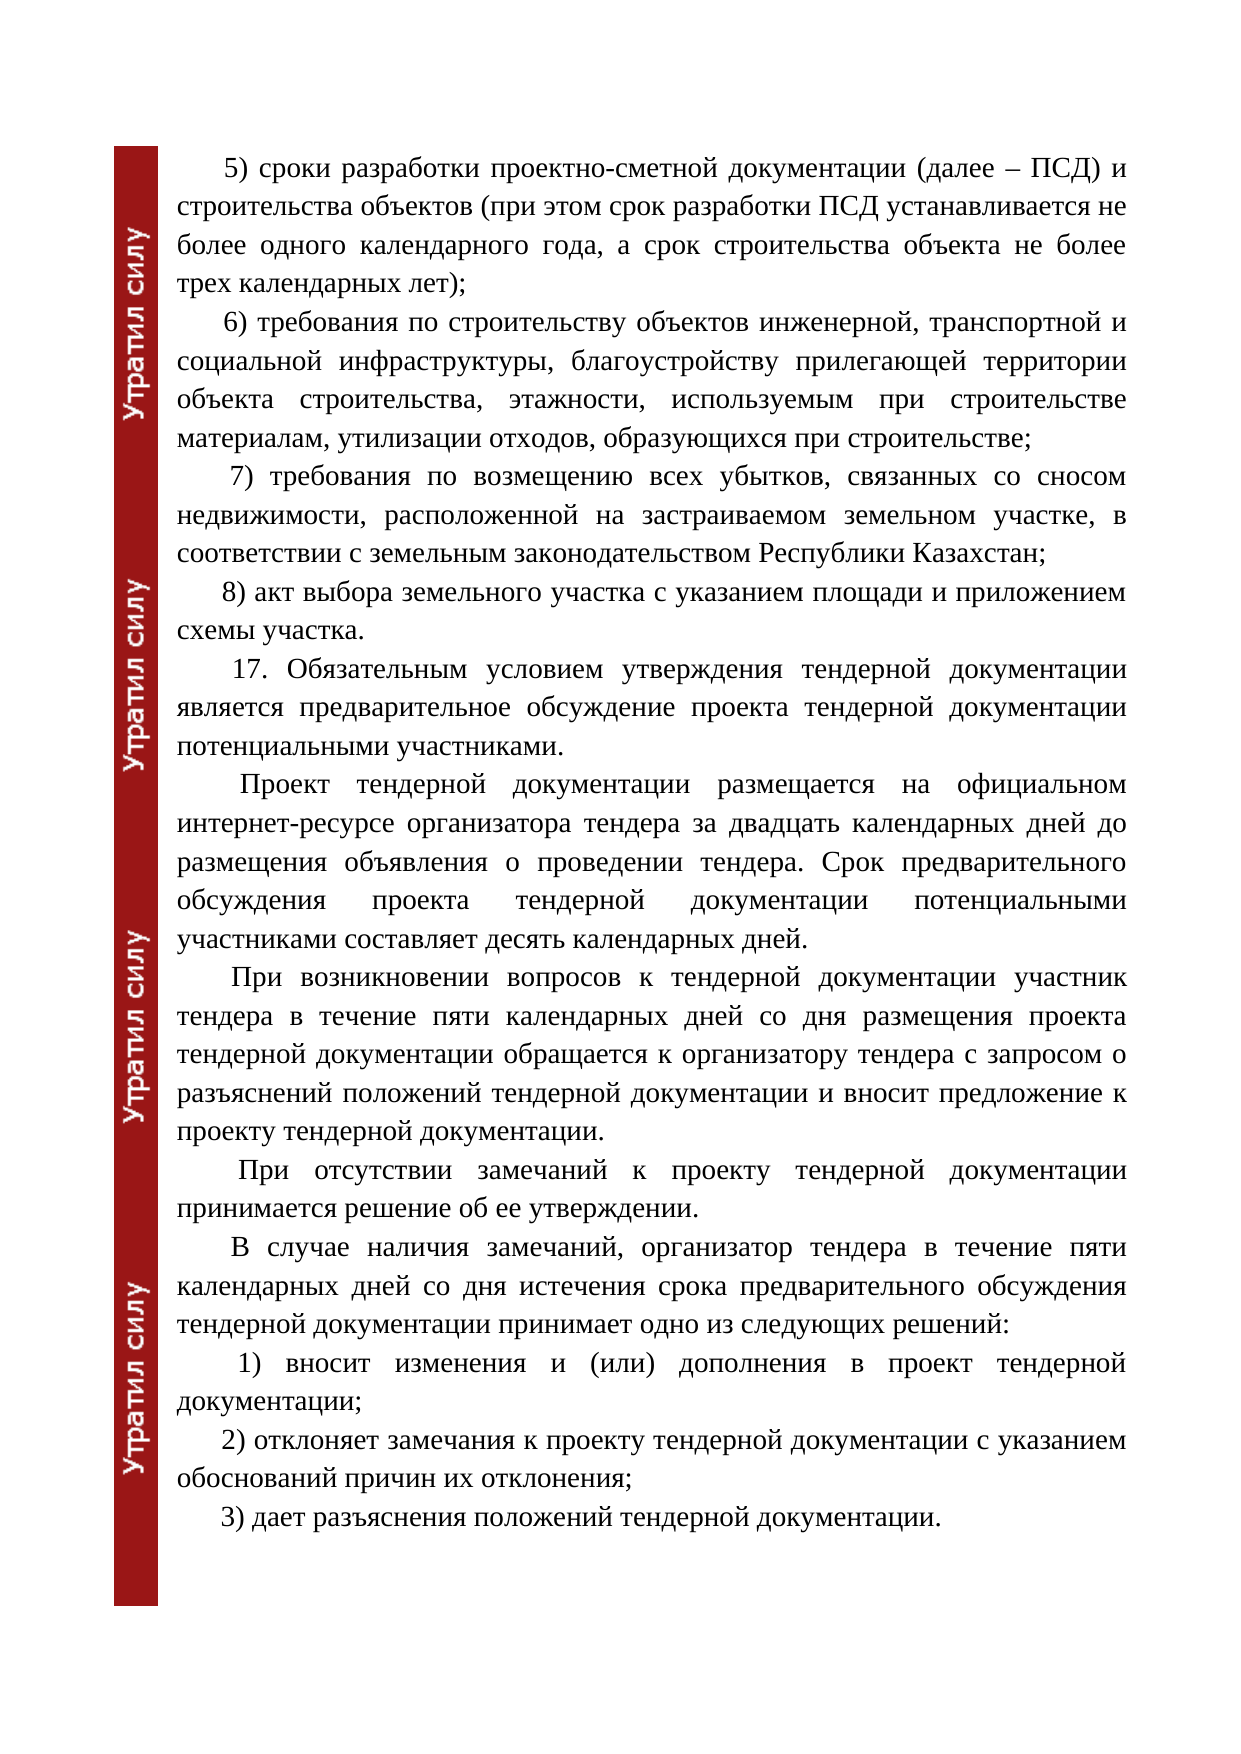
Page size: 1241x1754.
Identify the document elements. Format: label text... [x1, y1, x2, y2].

text При отсутствии замечаний к проекту тендерной документации принимается решение об ее утверждении. [112, 1152, 1128, 1224]
text 3) дает разъяснения положений тендерной документации. [112, 1499, 1128, 1532]
text 6) требования по строительству объектов инженерной, транспортной и социальной инфраструктуры, благоустройству прилегающей территории объекта строительства, этажности, используемым при строительстве материалам, утилизации отходов, образующихся при строительстве; [112, 304, 1128, 453]
text При возникновении вопросов к тендерной документации участник тендера в течение пяти календарных дней со дня размещения проекта тендерной документации обращается к организатору тендера с запросом о разъяснений положений тендерной документации и вносит предложение к проекту тендерной документации. [112, 959, 1128, 1147]
picture [114, 453, 158, 458]
picture [114, 1147, 158, 1152]
text 5) сроки разработки проектно-сметной документации (далее – ПСД) и строительства объектов (при этом срок разработки ПСД устанавливается не более одного календарного года, а срок строительства объекта не более трех календарных лет); [112, 150, 1128, 299]
text 1) вносит изменения и (или) дополнения в проект тендерной документации; [112, 1345, 1128, 1417]
picture [114, 146, 158, 150]
picture [114, 569, 158, 574]
picture [114, 646, 158, 651]
picture [114, 1224, 158, 1229]
text Проект тендерной документации размещается на официальном интернет-ресурсе организатора тендера за двадцать календарных дней до размещения объявления о проведении тендера. Срок предварительного обсуждения проекта тендерной документации потенциальными участниками составляет десять календарных дней. [112, 767, 1128, 954]
picture [114, 1417, 158, 1422]
text 17. Обязательным условием утверждения тендерной документации является предварительное обсуждение проекта тендерной документации потенциальными участниками. [112, 651, 1128, 762]
picture [114, 954, 158, 959]
picture [114, 299, 158, 304]
text В случае наличия замечаний, организатор тендера в течение пяти календарных дней со дня истечения срока предварительного обсуждения тендерной документации принимает одно из следующих решений: [112, 1229, 1128, 1340]
picture [114, 1494, 158, 1499]
picture [114, 762, 158, 767]
text 2) отклоняет замечания к проекту тендерной документации с указанием обоснований причин их отклонения; [112, 1422, 1128, 1494]
text 7) требования по возмещению всех убытков, связанных со сносом недвижимости, расположенной на застраиваемом земельном участке, в соответствии с земельным законодательством Республики Казахстан; [112, 458, 1128, 569]
picture [114, 1532, 158, 1606]
picture [114, 1340, 158, 1345]
text 8) акт выбора земельного участка с указанием площади и приложением схемы участка. [112, 574, 1128, 646]
